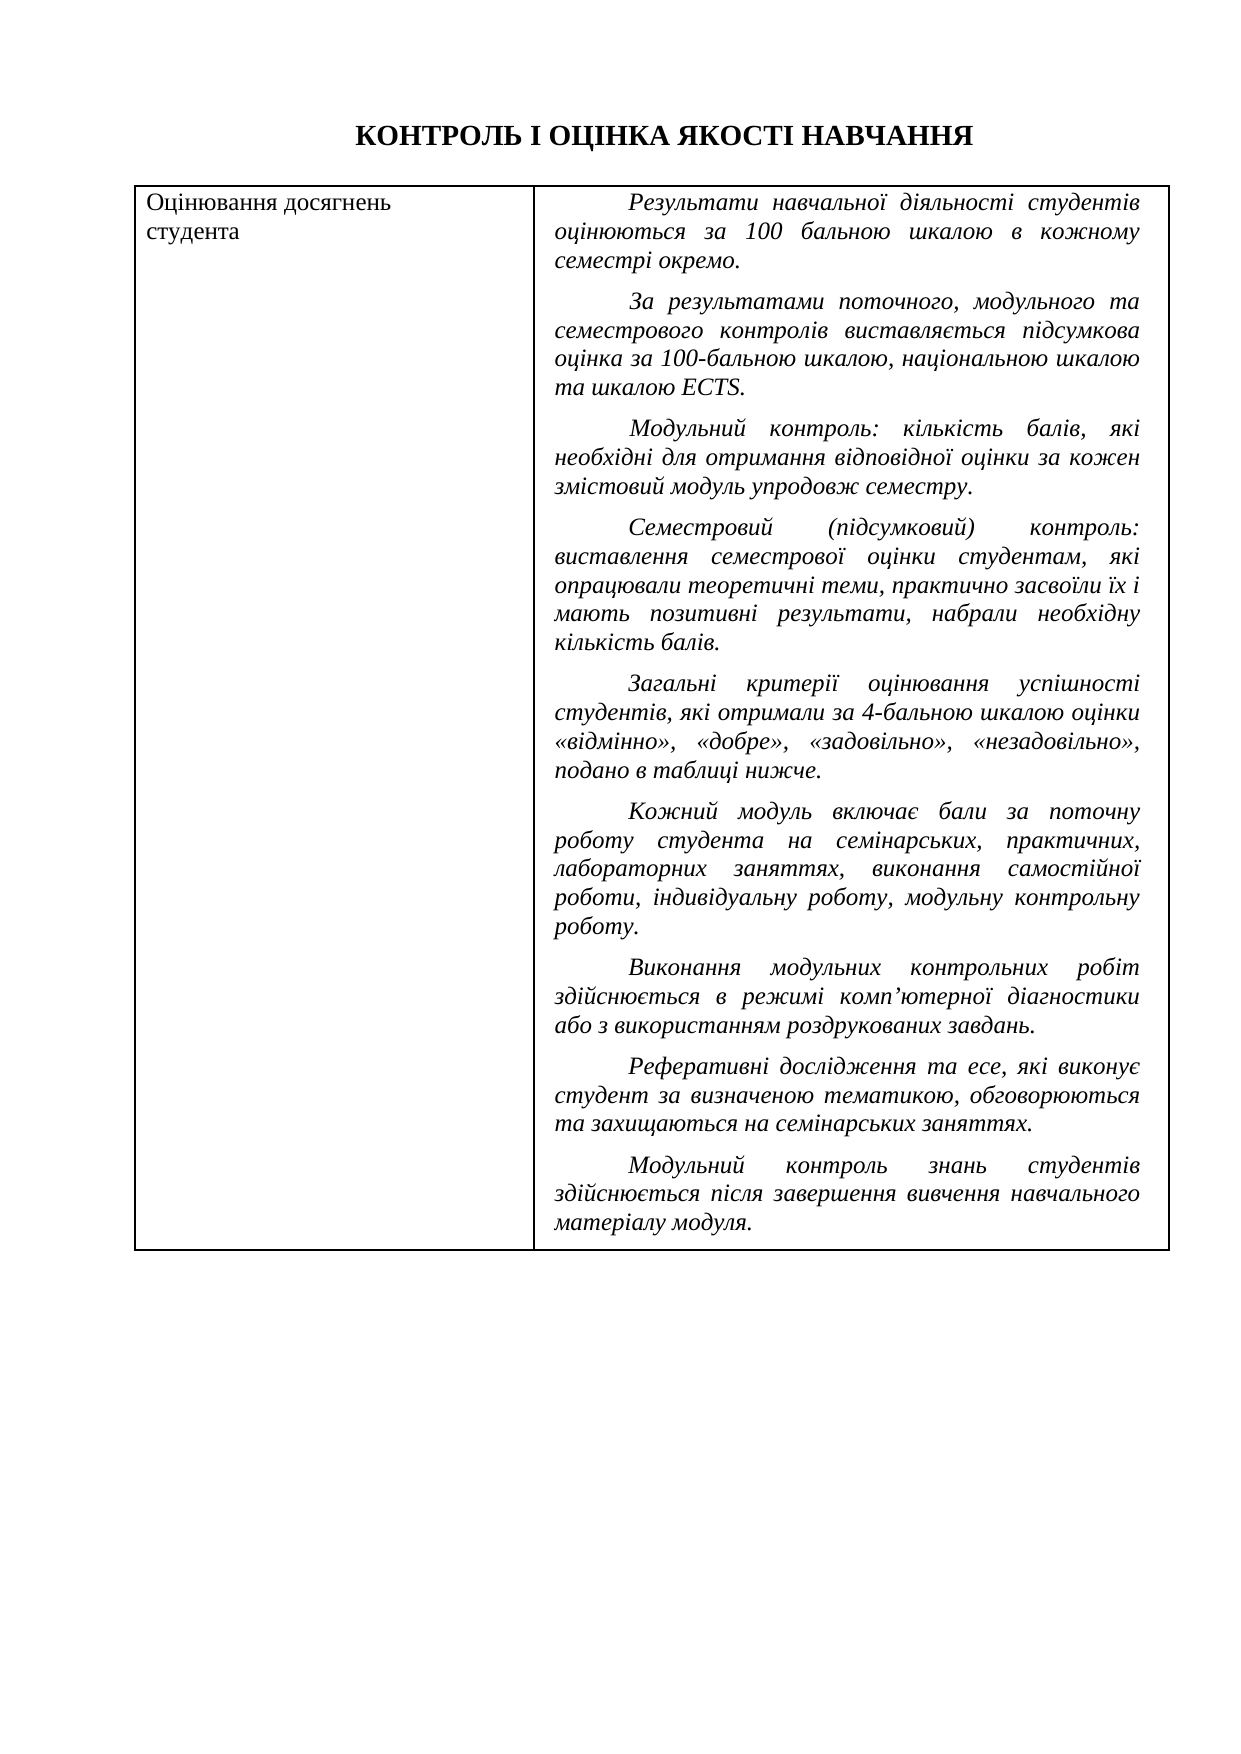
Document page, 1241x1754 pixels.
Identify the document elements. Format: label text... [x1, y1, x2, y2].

table_header Оцінювання досягнень студента [136, 187, 533, 1248]
table_header Результати навчальної діяльності студентів оцінюються за 100 бальною шкалою в кожному семестрі окремо. За результатами поточного, модульного та семестрового контролів виставляється підсумкова оцінка за 100-бальною шкалою, національною шкалою та шкалою ECTS. Модульний контроль: кількість балів, які необхідні для отримання відповідної оцінки за кожен змістовий модуль упродовж семестру. Семестровий (підсумковий) контроль: виставлення семестрової оцінки студентам, які опрацювали теоретичні теми, практично засвоїли їх і мають позитивні результати, набрали необхідну кількість балів. Загальні критерії оцінювання успішності студентів, які отримали за 4-бальною шкалою оцінки «відмінно», «добре», «задовільно», «незадовільно», подано в таблиці нижче. Кожний модуль включає бали за поточну роботу студента на семінарських, практичних, лабораторних заняттях, виконання самостійної роботи, індивідуальну роботу, модульну контрольну роботу. Виконання модульних контрольних робіт здійснюється в режимі комп’ютерної діагностики або з використанням роздрукованих завдань. Реферативні дослідження та есе, які виконує студент за визначеною тематикою, обговорюються та захищаються на семінарських заняттях. Модульний контроль знань студентів здійснюється після завершення вивчення навчального матеріалу модуля. [535, 187, 1168, 1248]
text КОНТРОЛЬ І ОЦІНКА ЯКОСТІ НАВЧАННЯ [177, 118, 1152, 152]
